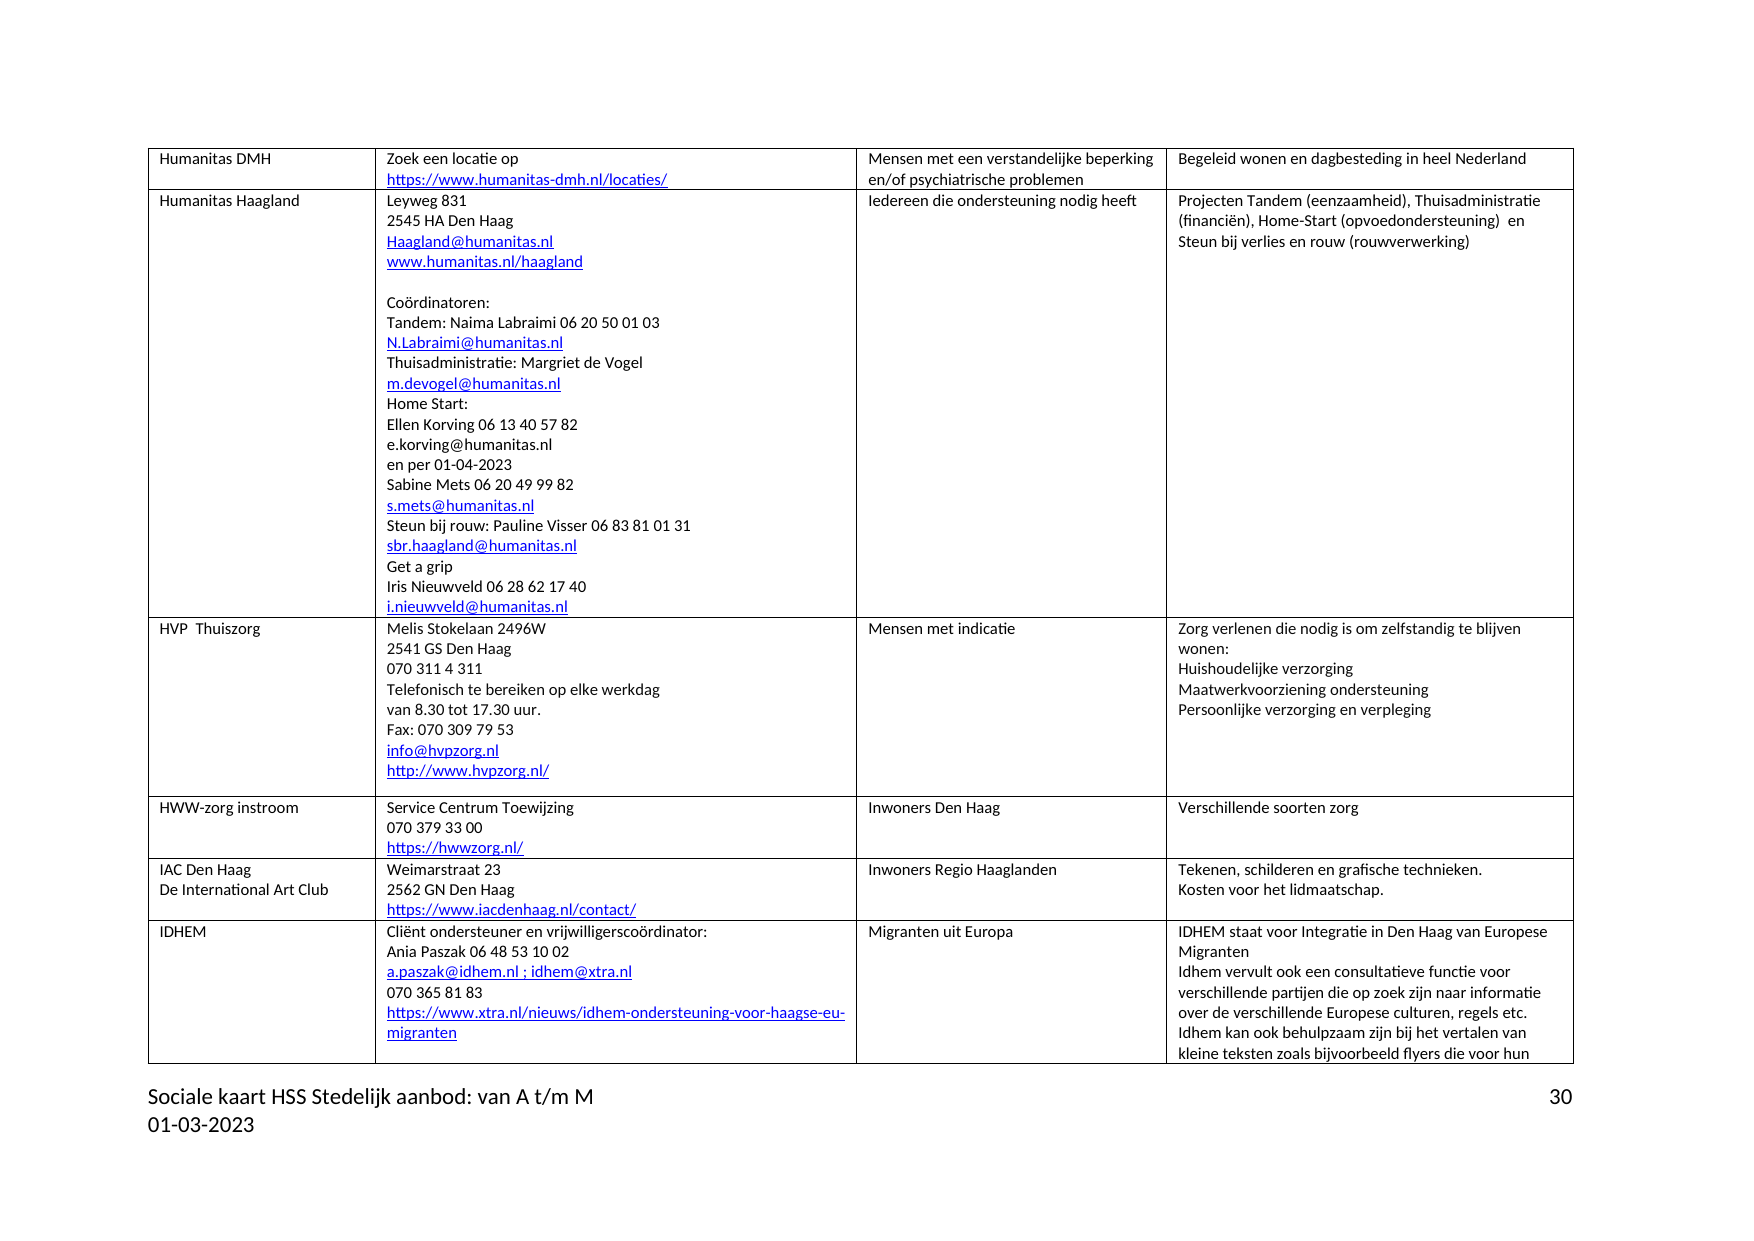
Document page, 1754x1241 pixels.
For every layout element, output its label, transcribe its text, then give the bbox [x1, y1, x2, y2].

table_cell Mensen met een verstandelijke beperking en/of psychiatrische problemen [857, 149, 1166, 189]
table_cell Zorg verlenen die nodig is om zelfstandig te blijven wonen: Huishoudelijke verzorging Maatwerkvoorziening ondersteuning Persoonlijke verzorging en verpleging [1167, 618, 1573, 796]
table_cell HWW-zorg instroom [149, 797, 375, 858]
table_cell Iedereen die ondersteuning nodig heeft [857, 190, 1166, 617]
table_cell Mensen met indicatie [857, 618, 1166, 796]
table_cell Service Centrum Toewijzing 070 379 33 00 https://hwwzorg.nl/ [376, 797, 856, 858]
table_cell IAC Den Haag De International Art Club [149, 859, 375, 920]
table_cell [857, 921, 1166, 1063]
table_cell IDHEM [149, 921, 375, 1063]
table_cell Humanitas Haagland [149, 190, 375, 617]
table_cell Begeleid wonen en dagbesteding in heel Nederland [1167, 149, 1573, 189]
table_cell Inwoners Den Haag [857, 797, 1166, 858]
table_cell Projecten Tandem (eenzaamheid), Thuisadministratie (financiën), Home-Start (opvoedondersteuning) en Steun bij verlies en rouw (rouwverwerking) [1167, 190, 1573, 617]
table_cell HVP Thuiszorg [149, 618, 375, 796]
table_cell Leyweg 831 2545 HA Den Haag Haagland@humanitas.nl www.humanitas.nl/haagland Coördinatoren: Tandem: Naima Labraimi 06 20 50 01 03 N.Labraimi@humanitas.nl Thuisadministratie: Margriet de Vogel m.devogel@humanitas.nl Home Start: Ellen Korving 06 13 40 57 82 e.korving@humanitas.nl en per 01-04-2023 Sabine Mets 06 20 49 99 82 s.mets@humanitas.nl Steun bij rouw: Pauline Visser 06 83 81 01 31 sbr.haagland@humanitas.nl Get a grip Iris Nieuwveld 06 28 62 17 40 i.nieuwveld@humanitas.nl [376, 190, 856, 617]
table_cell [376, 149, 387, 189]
table_cell Melis Stokelaan 2496W 2541 GS Den Haag 070 311 4 311 Telefonisch te bereiken op elke werkdag van 8.30 tot 17.30 uur. Fax: 070 309 79 53 info@hvpzorg.nl http://www.hvpzorg.nl/ [376, 618, 856, 796]
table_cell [376, 921, 856, 1063]
table_cell Tekenen, schilderen en grafische technieken. Kosten voor het lidmaatschap. [1167, 859, 1573, 920]
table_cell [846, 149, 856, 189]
table_cell Verschillende soorten zorg [1167, 797, 1573, 858]
table_cell Humanitas DMH [149, 149, 375, 189]
table_cell Weimarstraat 23 2562 GN Den Haag https://www.iacdenhaag.nl/contact/ [376, 859, 856, 920]
table_cell Inwoners Regio Haaglanden [857, 859, 1166, 920]
